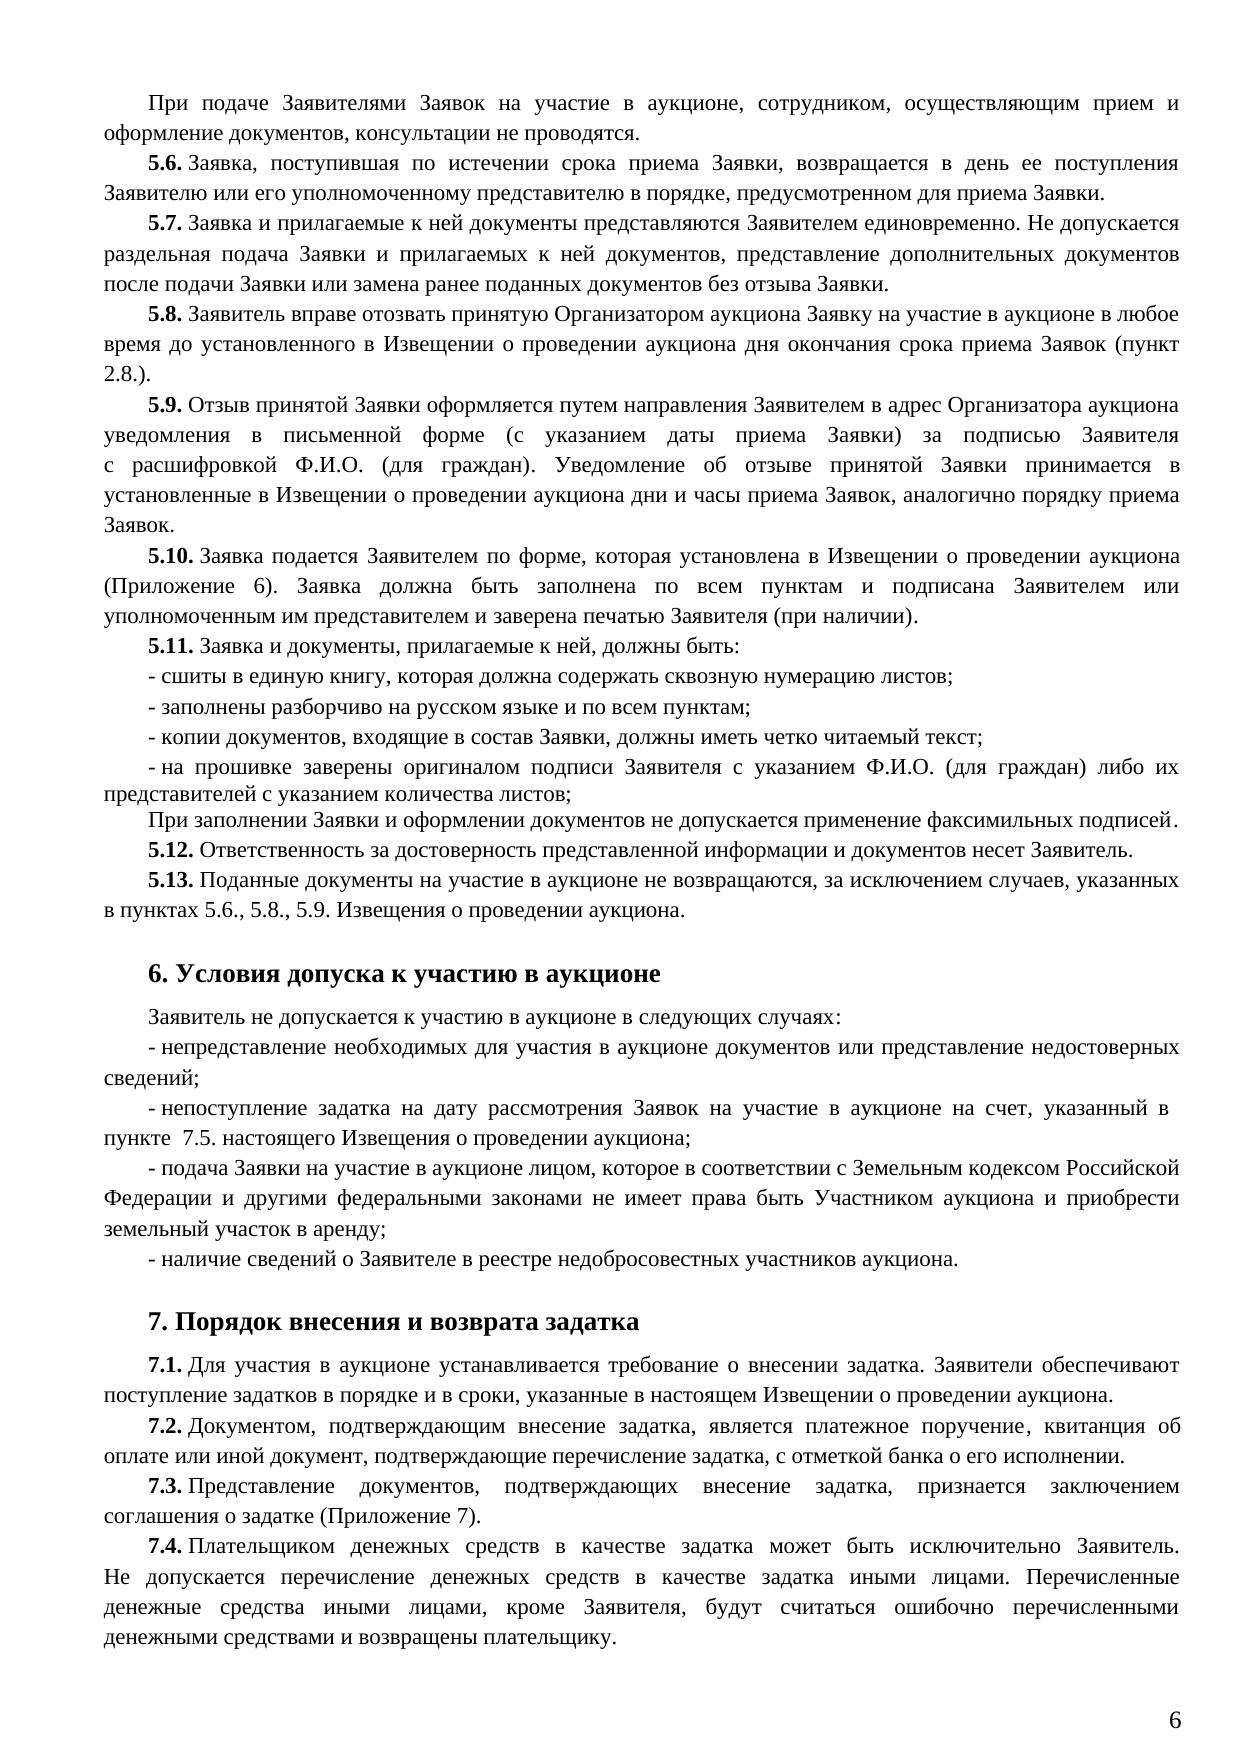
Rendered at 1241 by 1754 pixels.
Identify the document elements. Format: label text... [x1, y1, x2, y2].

text 5.13. Поданные документы на участие в аукционе не возвращаются, за исключением случаев, указанных в пунктах 5.6., 5.8., 5.9. Извещения о проведении аукциона. [103, 866, 1181, 923]
text При подаче Заявителями Заявок на участие в аукционе, сотрудником, осуществляющим прием и оформление документов, консультации не проводятся. [103, 89, 1181, 145]
text 7.3. Представление документов, подтверждающих внесение задатка, признается заключением соглашения о задатке (Приложение 7). [103, 1472, 1181, 1529]
text 5.10. Заявка подается Заявителем по форме, которая установлена в Извещении о проведении аукциона (Приложение 6). Заявка должна быть заполнена по всем пунктам и подписана Заявителем или уполномоченным им представителем и заверена печатью Заявителя (при наличии). [103, 542, 1181, 628]
text 5.7. Заявка и прилагаемые к ней документы представляются Заявителем единовременно. Не допускается раздельная подача Заявки и прилагаемых к ней документов, представление дополнительных документов после подачи Заявки или замена ранее поданных документов без отзыва Заявки. [103, 209, 1181, 296]
text - подача Заявки на участие в аукционе лицом, которое в соответствии с Земельным кодексом Российской Федерации и другими федеральными законами не имеет права быть Участником аукциона и приобрести земельный участок в аренду; [103, 1154, 1181, 1241]
text 7.4. Плательщиком денежных средств в качестве задатка может быть исключительно Заявитель. Не допускается перечисление денежных средств в качестве задатка иными лицами. Перечисленные денежные средства иными лицами, кроме Заявителя, будут считаться ошибочно перечисленными денежными средствами и возвращены плательщику. [103, 1533, 1181, 1649]
text 7.2. Документом, подтверждающим внесение задатка, является платежное поручение, квитанция об оплате или иной документ, подтверждающие перечисление задатка, с отметкой банка о его исполнении. [103, 1412, 1181, 1468]
subtitle 6. Условия допуска к участию в аукционе [148, 957, 1181, 988]
text Заявитель не допускается к участию в аукционе в следующих случаях: [103, 1003, 1181, 1029]
text - наличие сведений о Заявителе в реестре недобросовестных участников аукциона. [103, 1245, 1181, 1271]
text - копии документов, входящие в состав Заявки, должны иметь четко читаемый текст; [103, 723, 1181, 749]
text При заполнении Заявки и оформлении документов не допускается применение факсимильных подписей. [103, 806, 1181, 832]
text - на прошивке заверены оригиналом подписи Заявителя с указанием Ф.И.О. (для граждан) либо их представителей с указанием количества листов; [103, 753, 1181, 806]
text - непредставление необходимых для участия в аукционе документов или представление недостоверных сведений; [103, 1033, 1181, 1090]
text 5.11. Заявка и документы, прилагаемые к ней, должны быть: [103, 632, 1181, 659]
text - сшиты в единую книгу, которая должна содержать сквозную нумерацию листов; [103, 663, 1181, 689]
subtitle 7. Порядок внесения и возврата задатка [148, 1305, 1181, 1336]
text 7.1. Для участия в аукционе устанавливается требование о внесении задатка. Заявители обеспечивают поступление задатков в порядке и в сроки, указанные в настоящем Извещении о проведении аукциона. [103, 1351, 1181, 1408]
text 5.8. Заявитель вправе отозвать принятую Организатором аукциона Заявку на участие в аукционе в любое время до установленного в Извещении о проведении аукциона дня окончания срока приема Заявок (пункт 2.8.). [103, 300, 1181, 387]
text 5.6. Заявка, поступившая по истечении срока приема Заявки, возвращается в день ее поступления Заявителю или его уполномоченному представителю в порядке, предусмотренном для приема Заявки. [103, 149, 1181, 206]
text - непоступление задатка на дату рассмотрения Заявок на участие в аукционе на счет, указанный в пункте 7.5. настоящего Извещения о проведении аукциона; [103, 1094, 1181, 1150]
text 5.9. Отзыв принятой Заявки оформляется путем направления Заявителем в адрес Организатора аукциона уведомления в письменной форме (с указанием даты приема Заявки) за подписью Заявителя с расшифровкой Ф.И.О. (для граждан). Уведомление об отзыве принятой Заявки принимается в установленные в Извещении о проведении аукциона дни и часы приема Заявок, аналогично порядку приема Заявок. [103, 391, 1181, 538]
text 5.12. Ответственность за достоверность представленной информации и документов несет Заявитель. [103, 836, 1181, 862]
text - заполнены разборчиво на русском языке и по всем пунктам; [103, 693, 1181, 719]
